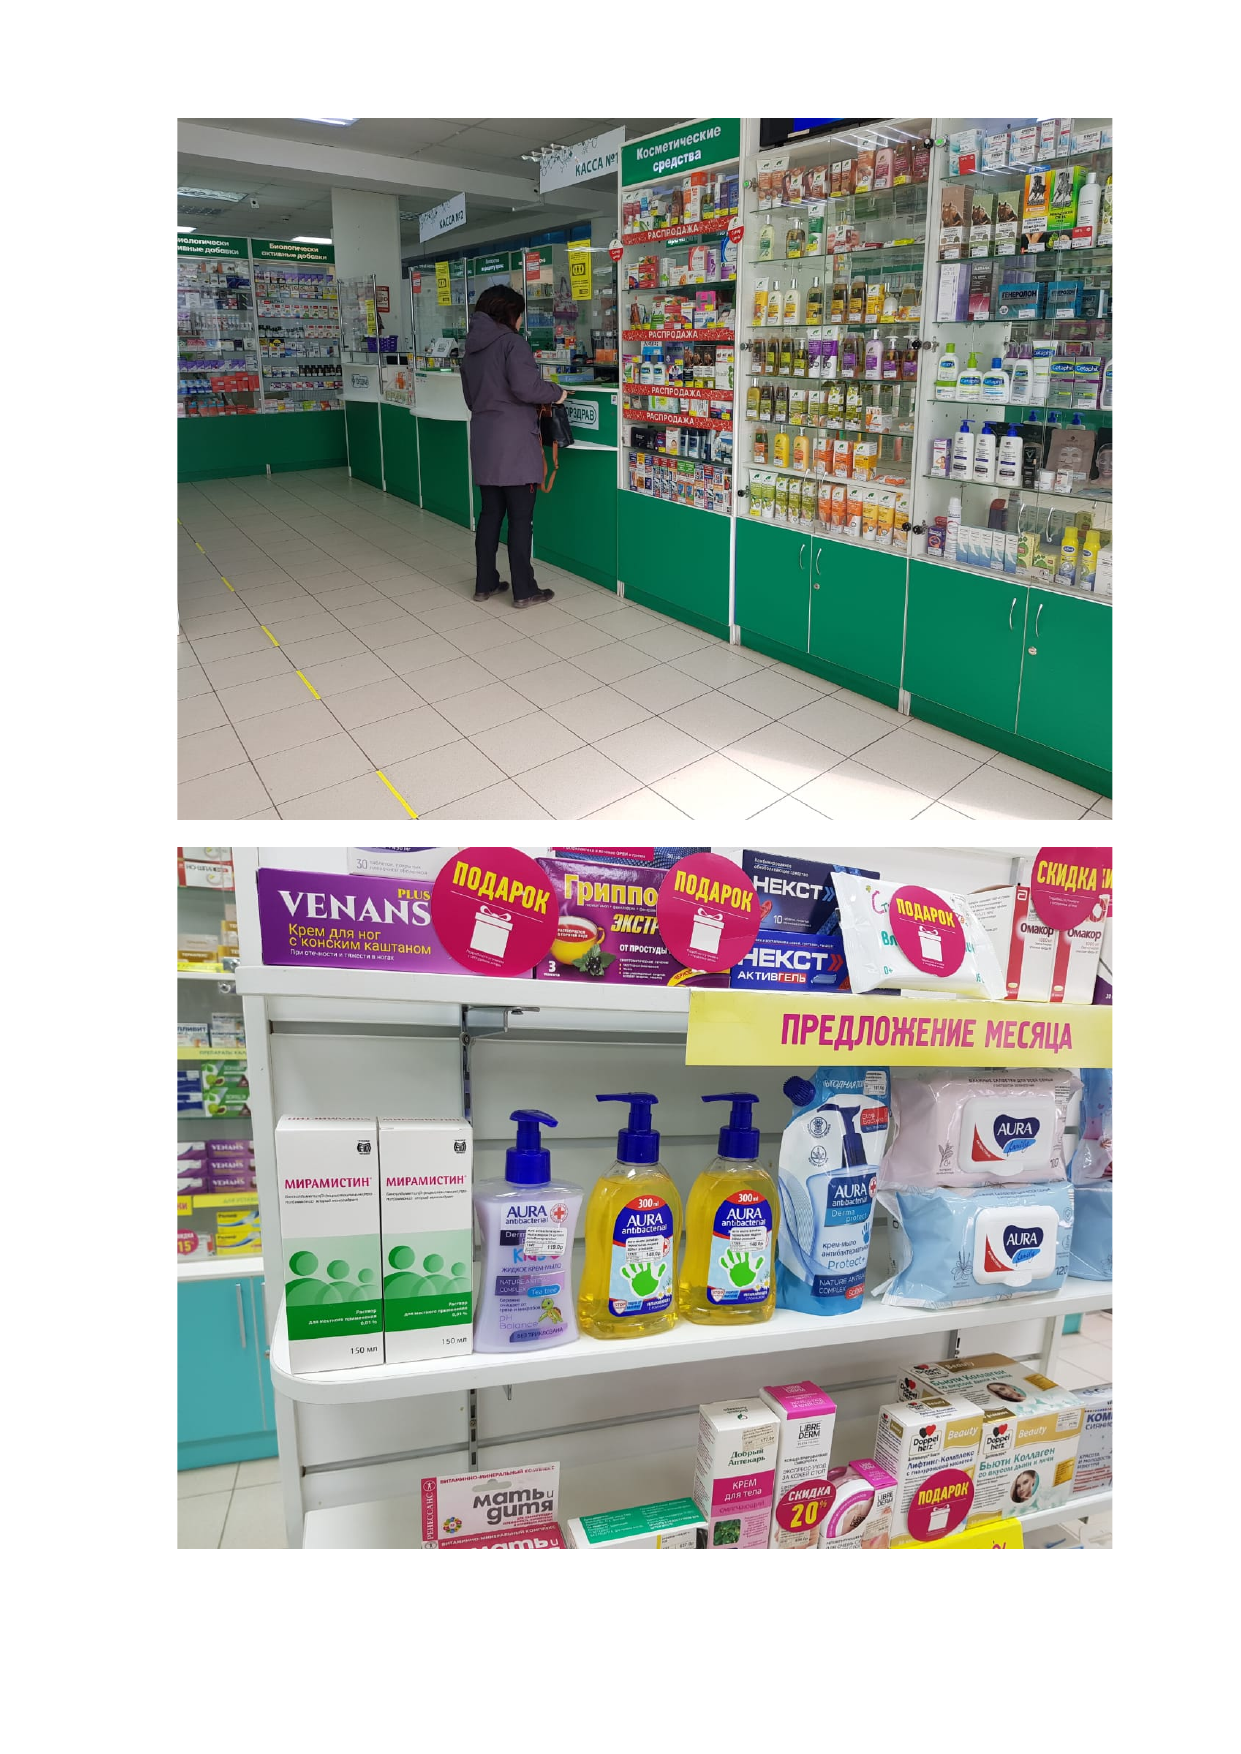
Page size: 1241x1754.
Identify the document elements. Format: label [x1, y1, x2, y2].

picture [177, 118, 1113, 820]
picture [177, 847, 1113, 1549]
